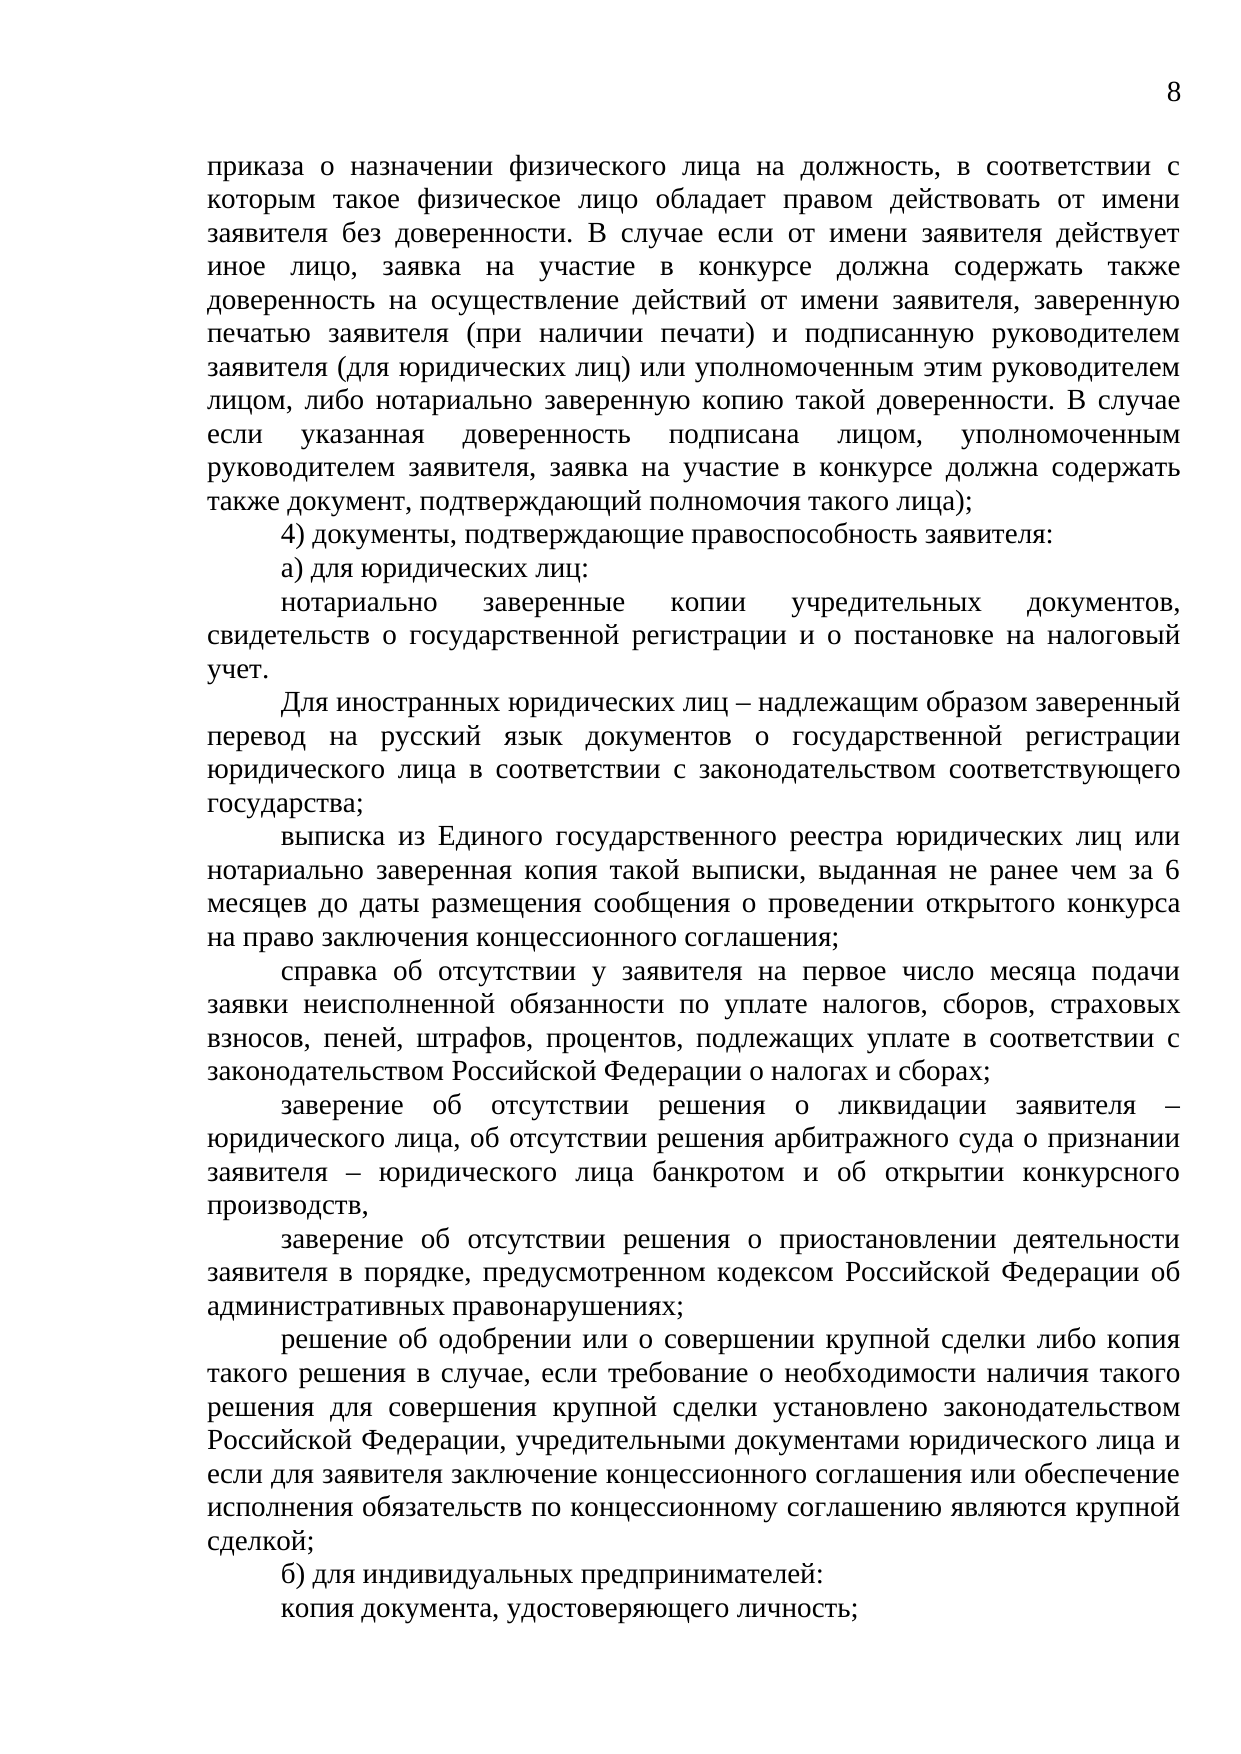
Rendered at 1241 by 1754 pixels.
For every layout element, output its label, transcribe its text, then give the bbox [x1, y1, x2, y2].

text выписка из Единого государственного реестра юридических лиц или нотариально заверенная копия такой выписки, выданная не ранее чем за 6 месяцев до даты размещения сообщения о проведении открытого конкурса на право заключения концессионного соглашения; [207, 818, 1181, 953]
text копия документа, удостоверяющего личность; [207, 1590, 1181, 1623]
text решение об одобрении или о совершении крупной сделки либо копия такого решения в случае, если требование о необходимости наличия такого решения для совершения крупной сделки установлено законодательством Российской Федерации, учредительными документами юридического лица и если для заявителя заключение концессионного соглашения или обеспечение исполнения обязательств по концессионному соглашению являются крупной сделкой; [207, 1322, 1181, 1556]
text заверение об отсутствии решения о ликвидации заявителя – юридического лица, об отсутствии решения арбитражного суда о признании заявителя – юридического лица банкротом и об открытии конкурсного производств, [207, 1087, 1181, 1221]
text а) для юридических лиц: [207, 550, 1181, 584]
text Для иностранных юридических лиц – надлежащим образом заверенный перевод на русский язык документов о государственной регистрации юридического лица в соответствии с законодательством соответствующего государства; [207, 684, 1181, 818]
text б) для индивидуальных предпринимателей: [207, 1556, 1181, 1590]
text справка об отсутствии у заявителя на первое число месяца подачи заявки неисполненной обязанности по уплате налогов, сборов, страховых взносов, пеней, штрафов, процентов, подлежащих уплате в соответствии с законодательством Российской Федерации о налогах и сборах; [207, 953, 1181, 1087]
text заверение об отсутствии решения о приостановлении деятельности заявителя в порядке, предусмотренном кодексом Российской Федерации об административных правонарушениях; [207, 1221, 1181, 1322]
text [207, 148, 1181, 517]
text нотариально заверенные копии учредительных документов, свидетельств о государственной регистрации и о постановке на налоговый учет. [207, 584, 1181, 684]
text 4) документы, подтверждающие правоспособность заявителя: [207, 517, 1181, 550]
